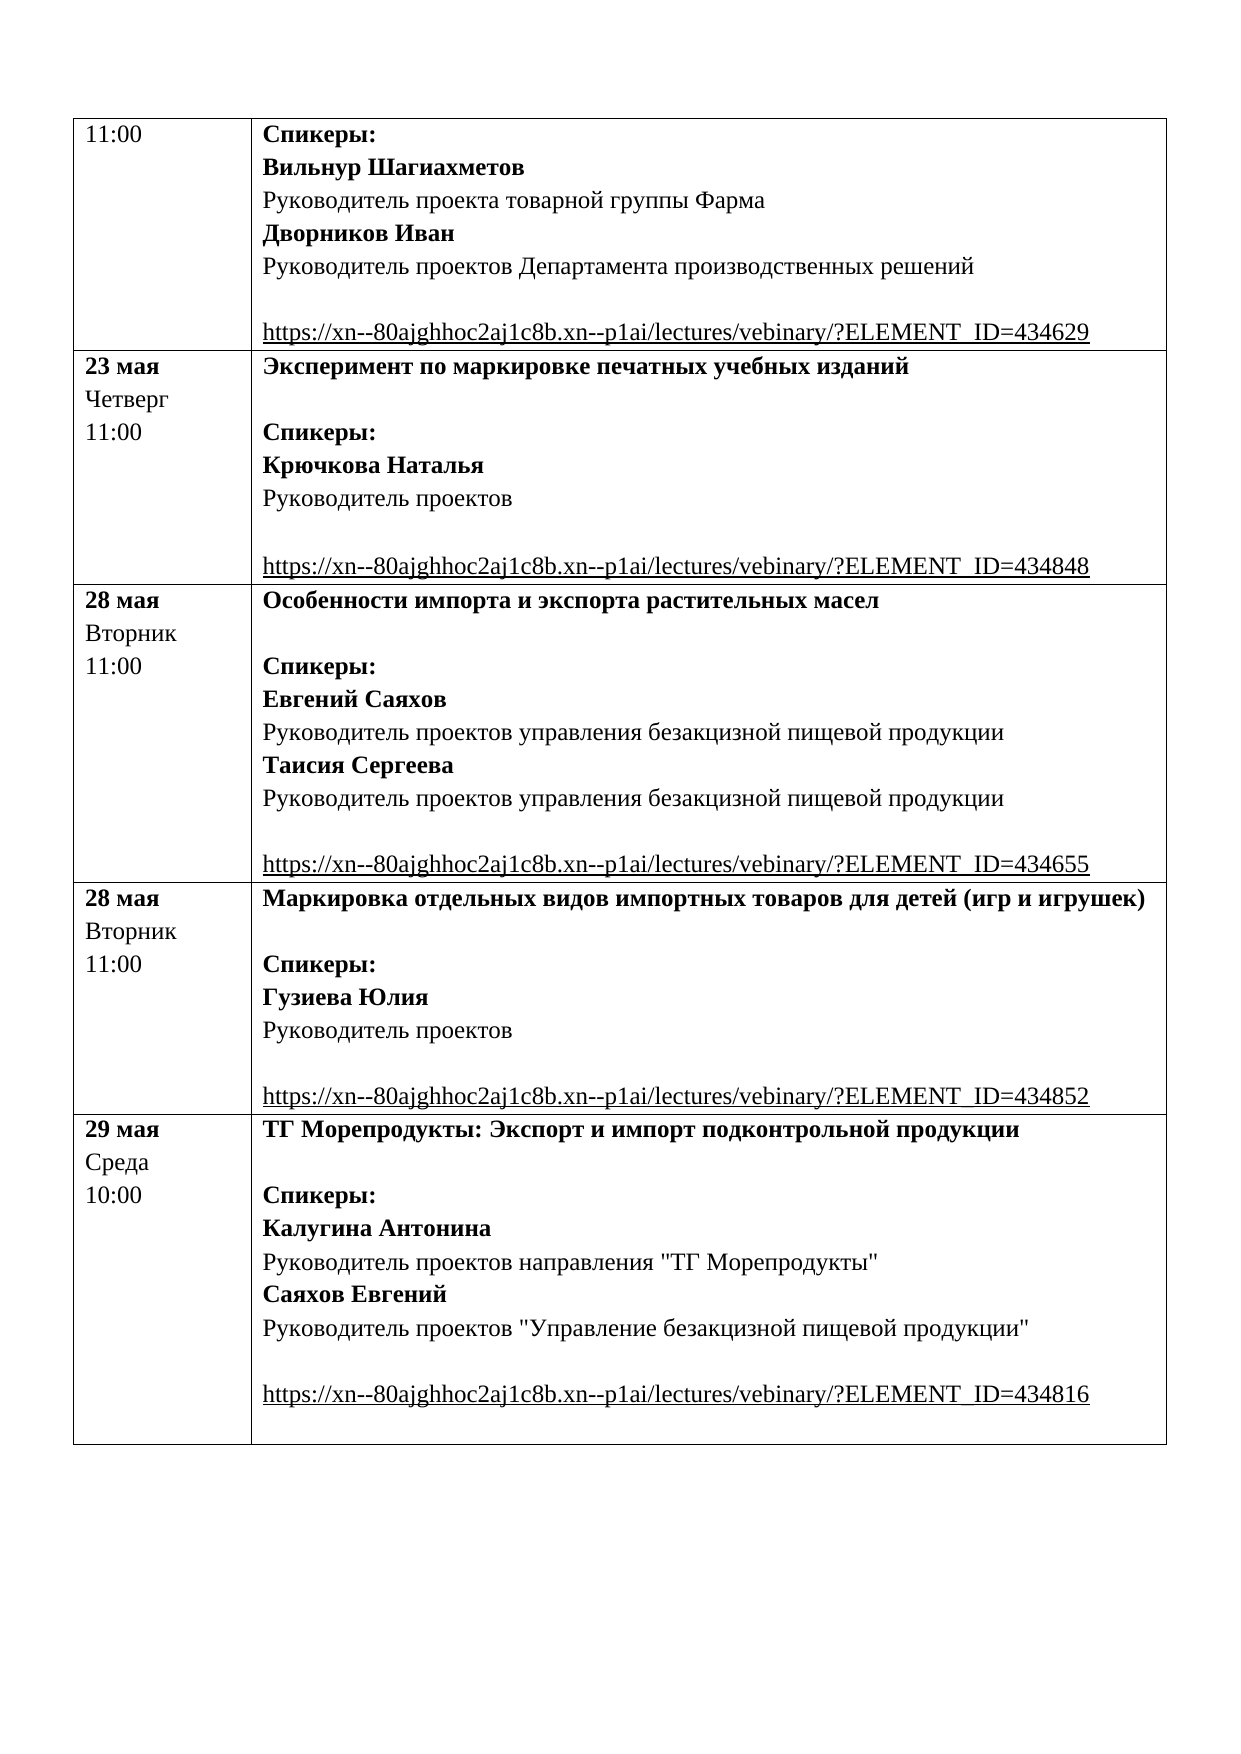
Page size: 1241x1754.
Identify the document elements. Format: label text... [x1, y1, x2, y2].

table_cell 29 мая Среда 10:00 [74, 1115, 251, 1444]
table_cell 22 мая Среда 11:00 [74, 119, 251, 350]
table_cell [252, 119, 1166, 350]
table_cell 28 мая Вторник 11:00 [74, 585, 251, 882]
table_cell 23 мая Четверг 11:00 [74, 351, 251, 584]
table_cell Маркировка отдельных видов импортных товаров для детей (игр и игрушек) Спикеры: Гузиева Юлия Руководитель проектов https://xn--80ajghhoc2aj1c8b.xn--p1ai/lectures/vebinary/?ELEMENT_ID=434852 [252, 883, 1166, 1113]
table_cell ТГ Морепродукты: Экспорт и импорт подконтрольной продукции Спикеры: Калугина Антонина Руководитель проектов направления "ТГ Морепродукты" Саяхов Евгений Руководитель проектов "Управление безакцизной пищевой продукции" https://xn--80ajghhoc2aj1c8b.xn--p1ai/lectures/vebinary/?ELEMENT_ID=434816 [252, 1115, 1166, 1444]
table_cell Особенности импорта и экспорта растительных масел Спикеры: Евгений Саяхов Руководитель проектов управления безакцизной пищевой продукции Таисия Сергеева Руководитель проектов управления безакцизной пищевой продукции https://xn--80ajghhoc2aj1c8b.xn--p1ai/lectures/vebinary/?ELEMENT_ID=434655 [252, 585, 1166, 882]
table_cell 28 мая Вторник 11:00 [74, 883, 251, 1113]
table_cell Эксперимент по маркировке печатных учебных изданий Спикеры: Крючкова Наталья Руководитель проектов https://xn--80ajghhoc2aj1c8b.xn--p1ai/lectures/vebinary/?ELEMENT_ID=434848 [252, 351, 1166, 584]
